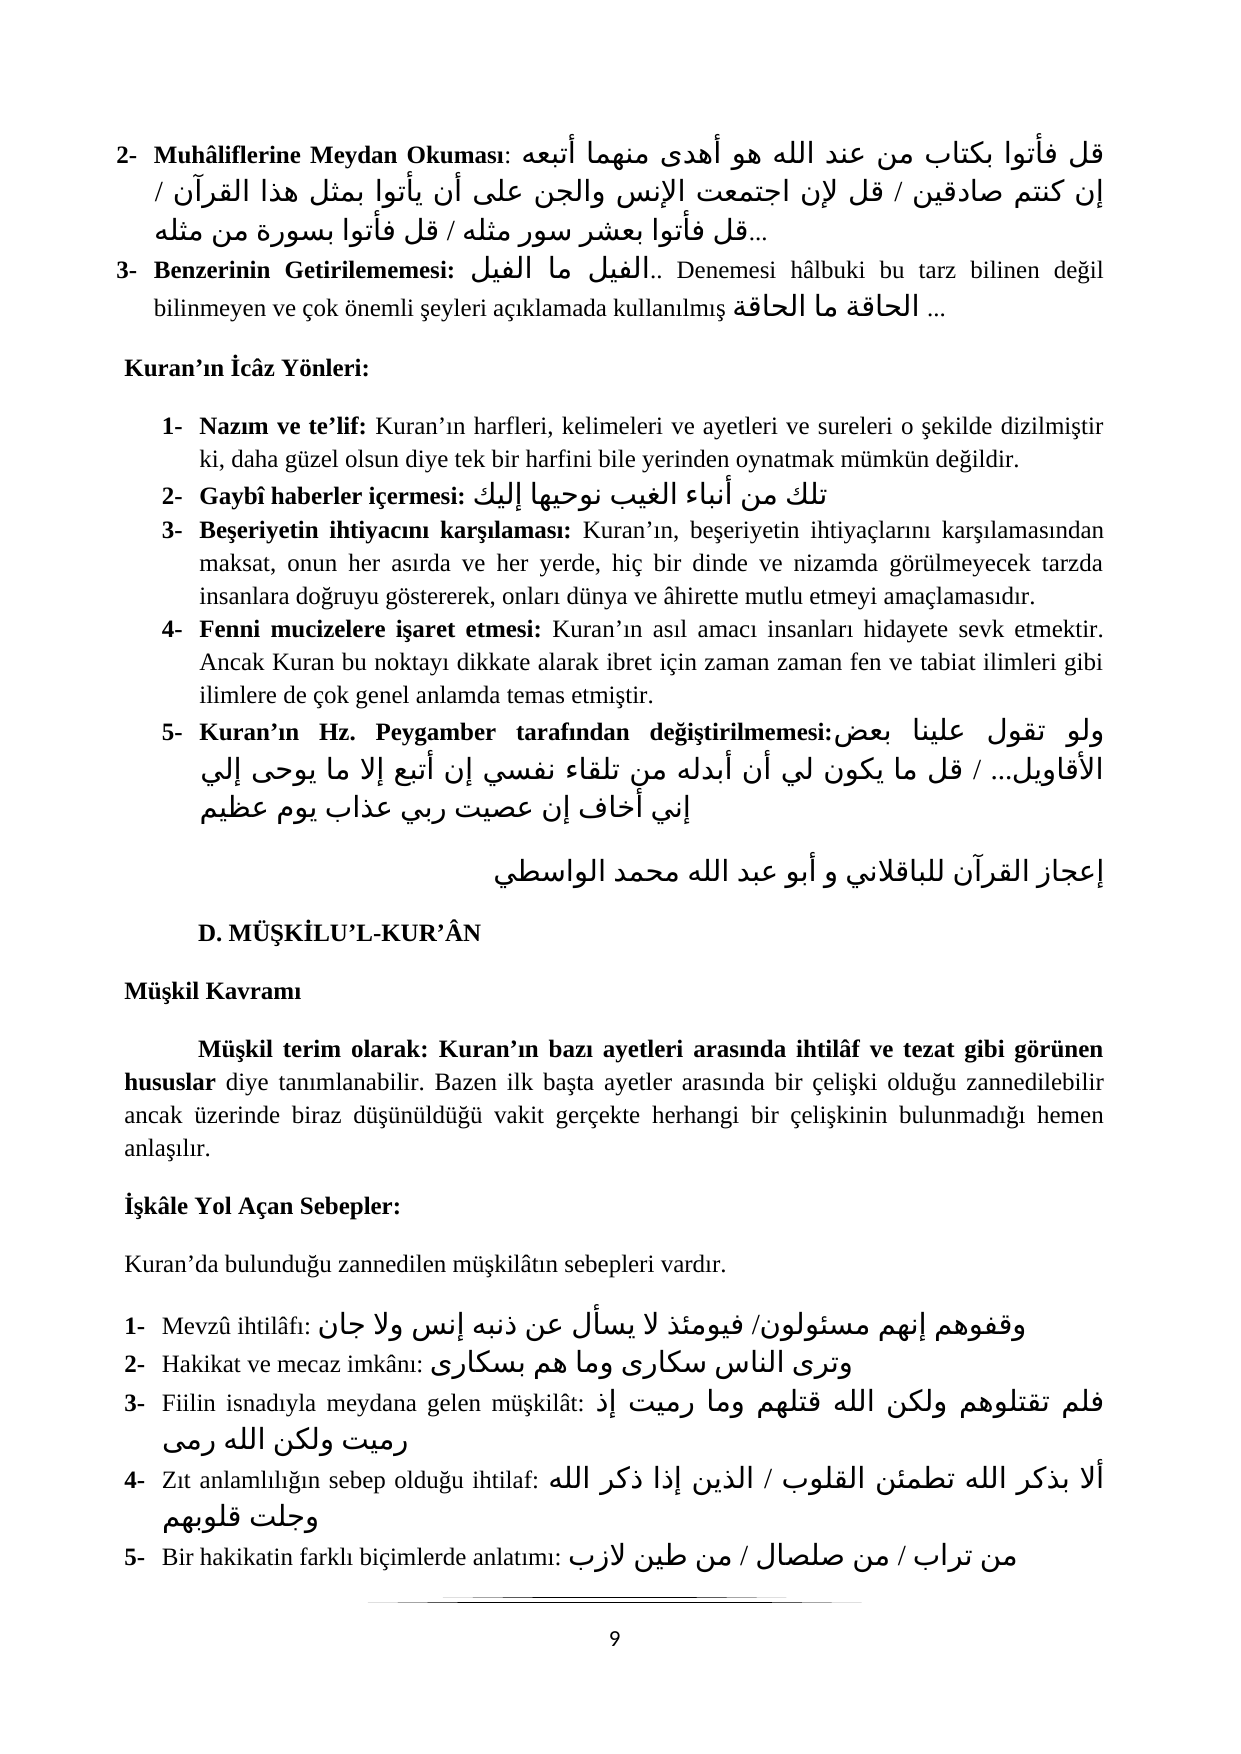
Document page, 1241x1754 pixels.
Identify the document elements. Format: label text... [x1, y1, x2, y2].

text D. MÜŞKİLU’L-KUR’ÂN [124, 918, 1104, 946]
list Fiilin isnadıyla meydana gelen müşkilât: فلم تقتلوهم ولكن الله قتلهم وما رميت إذ رميت ولكن الله رمى [124, 1384, 1104, 1456]
list Fenni mucizelere işaret etmesi: Kuran’ın asıl amacı insanları hidayete sevk etmektir. Ancak Kuran bu noktayı dikkate alarak ibret için zaman zaman fen ve tabiat ilimleri gibi ilimlere de çok genel anlamda temas etmiştir. [162, 614, 1104, 709]
text Kuran’da bulunduğu zannedilen müşkilâtın sebepleri vardır. [124, 1249, 1104, 1278]
text Müşkil Kavramı [124, 976, 1104, 1004]
list Nazım ve te’lif: Kuran’ın harfleri, kelimeleri ve ayetleri ve sureleri o şekilde dizilmiştir ki, daha güzel olsun diye tek bir harfini bile yerinden oynatmak mümkün değildir. [162, 411, 1104, 473]
text إعجاز القرآن للباقلاني و أبو عبد الله محمد الواسطي [124, 854, 1104, 888]
text Kuran’ın İcâz Yönleri: [124, 353, 1104, 382]
list Gaybî haberler içermesi: تلك من أنباء الغيب نوحيها إليك [162, 477, 1104, 510]
list Beşeriyetin ihtiyacını karşılaması: Kuran’ın, beşeriyetin ihtiyaçlarını karşılamasından maksat, onun her asırda ve her yerde, hiç bir dinde ve nizamda görülmeyecek tarzda insanlara doğruyu göstererek, onları dünya ve âhirette mutlu etmeyi amaçlamasıdır. [162, 515, 1104, 610]
list Benzerinin Getirilememesi: الفيل ما الفيل.. Denemesi hâlbuki bu tarz bilinen değil bilinmeyen ve çok önemli şeyleri açıklamada kullanılmış الحاقة ما الحاقة ... [116, 251, 1104, 323]
text Müşkil terim olarak: Kuran’ın bazı ayetleri arasında ihtilâf ve tezat gibi görünen hususlar diye tanımlanabilir. Bazen ilk başta ayetler arasında bir çelişki olduğu zannedilebilir ancak üzerinde biraz düşünüldüğü vakit gerçekte herhangi bir çelişkinin bulunmadığı hemen anlaşılır. [124, 1034, 1104, 1162]
list Zıt anlamlılığın sebep olduğu ihtilaf: ألا بذكر الله تطمئن القلوب / الذين إذا ذكر الله وجلت قلوبهم [124, 1461, 1104, 1533]
list Muhâliflerine Meydan Okuması: قل فأتوا بكتاب من عند الله هو أهدى منهما أتبعه إن كنتم صادقين / قل لإن اجتمعت الإنس والجن على أن يأتوا بمثل هذا القرآن / قل فأتوا بعشر سور مثله / قل فأتوا بسورة من مثله... [116, 136, 1104, 246]
list Mevzû ihtilâfı: وقفوهم إنهم مسئولون/ فيومئذ لا يسأل عن ذنبه إنس ولا جان [124, 1307, 1104, 1340]
text İşkâle Yol Açan Sebepler: [124, 1191, 1104, 1219]
list Bir hakikatin farklı biçimlerde anlatımı: من تراب / من صلصال / من طين لازب [124, 1538, 1104, 1572]
list Hakikat ve mecaz imkânı: وترى الناس سكارى وما هم بسكارى [124, 1345, 1104, 1379]
list Kuran’ın Hz. Peygamber tarafından değiştirilmemesi:ولو تقول علينا بعض الأقاويل... / قل ما يكون لي أن أبدله من تلقاء نفسي إن أتبع إلا ما يوحى إلي إني أخاف إن عصيت ربي عذاب يوم عظيم [162, 713, 1104, 824]
